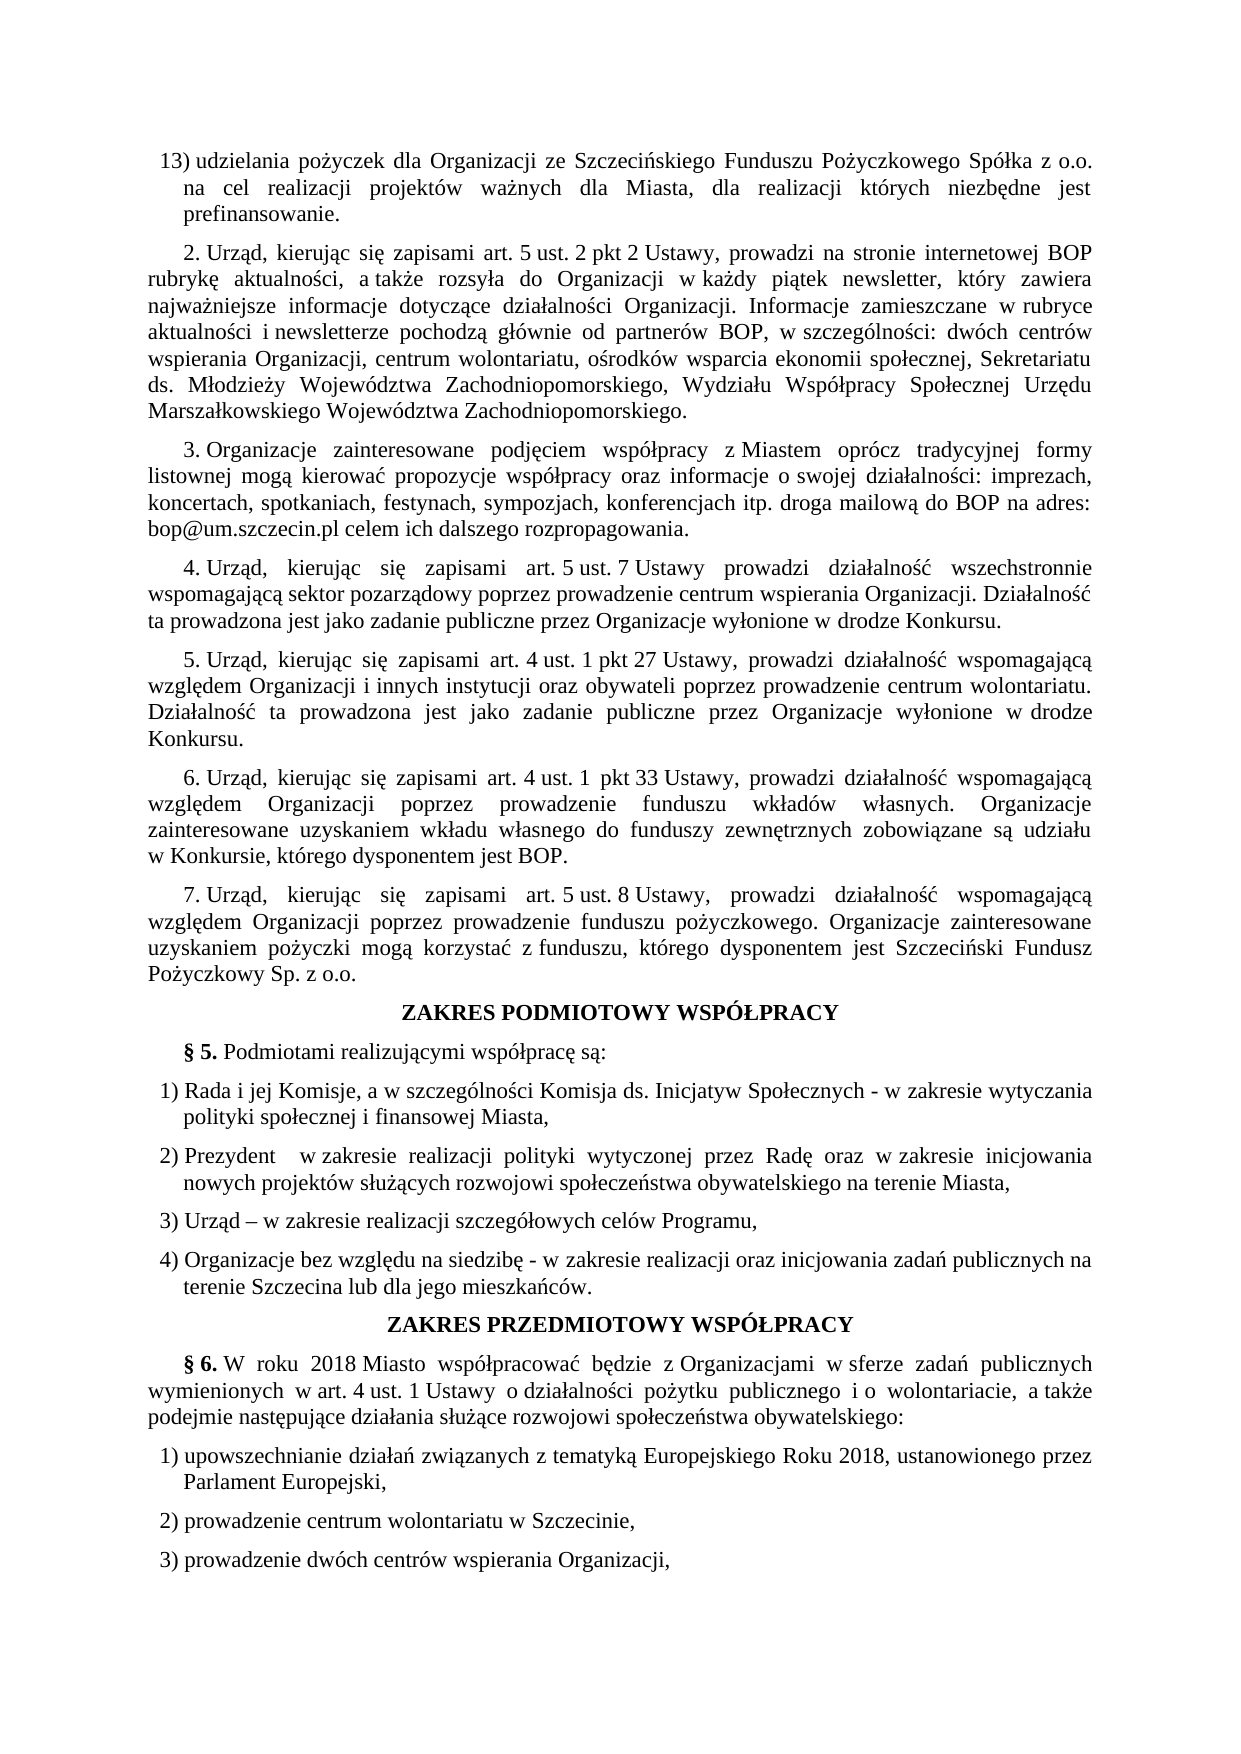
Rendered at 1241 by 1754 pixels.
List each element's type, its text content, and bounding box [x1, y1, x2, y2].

text 5. Urząd, kierując się zapisami art. 4 ust. 1 pkt 27 Ustawy, prowadzi działalność wspomagającą względem Organizacji i innych instytucji oraz obywateli poprzez prowadzenie centrum wolontariatu. Działalność ta prowadzona jest jako zadanie publiczne przez Organizacje wyłonione w drodze Konkursu. [148, 646, 1093, 751]
text 3) Urząd – w zakresie realizacji szczegółowych celów Programu, [159, 1207, 1093, 1234]
text 7. Urząd, kierując się zapisami art. 5 ust. 8 Ustawy, prowadzi działalność wspomagającą względem Organizacji poprzez prowadzenie funduszu pożyczkowego. Organizacje zainteresowane uzyskaniem pożyczki mogą korzystać z funduszu, którego dysponentem jest Szczeciński Fundusz Pożyczkowy Sp. z o.o. [148, 881, 1093, 987]
text 1) Rada i jej Komisje, a w szczególności Komisja ds. Inicjatyw Społecznych - w zakresie wytyczania polityki społecznej i finansowej Miasta, [159, 1077, 1093, 1130]
text § 5. Podmiotami realizującymi współpracę są: [148, 1038, 1093, 1064]
text 4) Organizacje bez względu na siedzibę - w zakresie realizacji oraz inicjowania zadań publicznych na terenie Szczecina lub dla jego mieszkańców. [159, 1246, 1093, 1299]
text 3) prowadzenie dwóch centrów wspierania Organizacji, [159, 1546, 1093, 1572]
text 2. Urząd, kierując się zapisami art. 5 ust. 2 pkt 2 Ustawy, prowadzi na stronie internetowej BOP rubrykę aktualności, a także rozsyła do Organizacji w każdy piątek newsletter, który zawiera najważniejsze informacje dotyczące działalności Organizacji. Informacje zamieszczane w rubryce aktualności i newsletterze pochodzą głównie od partnerów BOP, w szczególności: dwóch centrów wspierania Organizacji, centrum wolontariatu, ośrodków wsparcia ekonomii społecznej, Sekretariatu ds. Młodzieży Województwa Zachodniopomorskiego, Wydziału Współpracy Społecznej Urzędu Marszałkowskiego Województwa Zachodniopomorskiego. [148, 239, 1093, 424]
text 1) upowszechnianie działań związanych z tematyką Europejskiego Roku 2018, ustanowionego przez Parlament Europejski, [159, 1442, 1093, 1495]
text 4. Urząd, kierując się zapisami art. 5 ust. 7 Ustawy prowadzi działalność wszechstronnie wspomagającą sektor pozarządowy poprzez prowadzenie centrum wspierania Organizacji. Działalność ta prowadzona jest jako zadanie publiczne przez Organizacje wyłonione w drodze Konkursu. [148, 554, 1093, 633]
text 6. Urząd, kierując się zapisami art. 4 ust. 1 pkt 33 Ustawy, prowadzi działalność wspomagającą względem Organizacji poprzez prowadzenie funduszu wkładów własnych. Organizacje zainteresowane uzyskaniem wkładu własnego do funduszy zewnętrznych zobowiązane są udziału w Konkursie, którego dysponentem jest BOP. [148, 763, 1093, 869]
text 13) udzielania pożyczek dla Organizacji ze Szczecińskiego Funduszu Pożyczkowego Spółka z o.o. na cel realizacji projektów ważnych dla Miasta, dla realizacji których niezbędne jest prefinansowanie. [159, 148, 1093, 227]
text 2) Prezydent ­ w zakresie realizacji polityki wytyczonej przez Radę oraz w zakresie inicjowania nowych projektów służących rozwojowi społeczeństwa obywatelskiego na terenie Miasta, [159, 1142, 1093, 1195]
text 2) prowadzenie centrum wolontariatu w Szczecinie, [159, 1507, 1093, 1533]
text ZAKRES PRZEDMIOTOWY WSPÓŁPRACY [148, 1312, 1093, 1338]
text § 6. W roku 2018 Miasto współpracować będzie z Organizacjami w sferze zadań publicznych wymienionych w art. 4 ust. 1 Ustawy o działalności pożytku publicznego i o wolontariacie, a także podejmie następujące działania służące rozwojowi społeczeństwa obywatelskiego: [148, 1350, 1093, 1429]
text ZAKRES PODMIOTOWY WSPÓŁPRACY [148, 999, 1093, 1026]
text 3. Organizacje zainteresowane podjęciem współpracy z Miastem oprócz tradycyjnej formy listownej mogą kierować propozycje współpracy oraz informacje o swojej działalności: imprezach, koncertach, spotkaniach, festynach, sympozjach, konferencjach itp. droga mailową do BOP na adres: bop@um.szczecin.pl celem ich dalszego rozpropagowania. [148, 436, 1093, 542]
